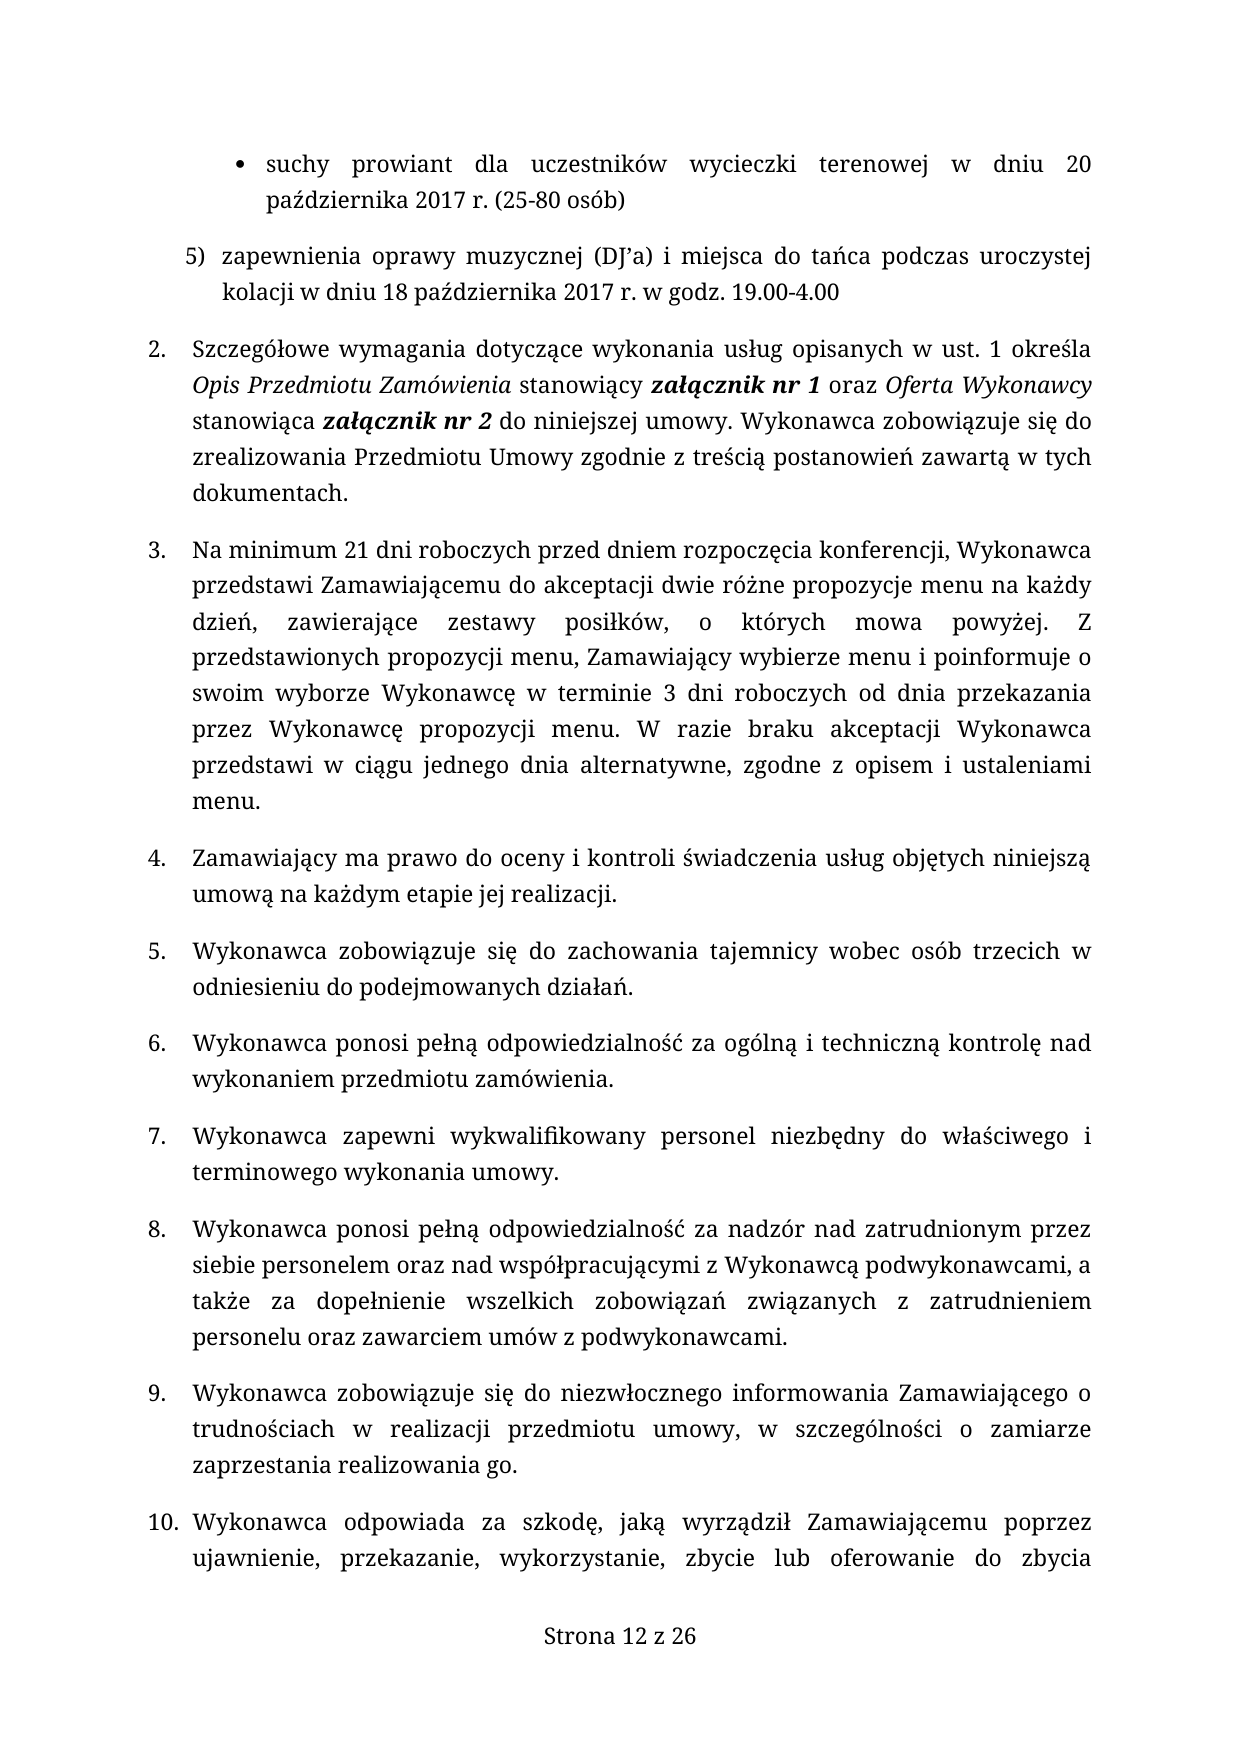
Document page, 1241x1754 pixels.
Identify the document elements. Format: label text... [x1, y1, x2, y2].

list Wykonawca zobowiązuje się do zachowania tajemnicy wobec osób trzecich w odniesieniu do podejmowanych działań. [148, 934, 1093, 1002]
list suchy prowiant dla uczestników wycieczki terenowej w dniu 20 października 2017 r. (25-80 osób) [236, 148, 1093, 215]
list zapewnienia oprawy muzycznej (DJ’a) i miejsca do tańca podczas uroczystej kolacji w dniu 18 października 2017 r. w godz. 19.00-4.00 [185, 240, 1093, 307]
list Wykonawca ponosi pełną odpowiedzialność za ogólną i techniczną kontrolę nad wykonaniem przedmiotu zamówienia. [148, 1027, 1093, 1094]
list Wykonawca ponosi pełną odpowiedzialność za nadzór nad zatrudnionym przez siebie personelem oraz nad współpracującymi z Wykonawcą podwykonawcami, a także za dopełnienie wszelkich zobowiązań związanych z zatrudnieniem personelu oraz zawarciem umów z podwykonawcami. [148, 1213, 1093, 1352]
list Szczegółowe wymagania dotyczące wykonania usług opisanych w ust. 1 określa Opis Przedmiotu Zamówienia stanowiący załącznik nr 1 oraz Oferta Wykonawcy stanowiąca załącznik nr 2 do niniejszej umowy. Wykonawca zobowiązuje się do zrealizowania Przedmiotu Umowy zgodnie z treścią postanowień zawartą w tych dokumentach. [148, 333, 1093, 508]
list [148, 1506, 1093, 1573]
list Na minimum 21 dni roboczych przed dniem rozpoczęcia konferencji, Wykonawca przedstawi Zamawiającemu do akceptacji dwie różne propozycje menu na każdy dzień, zawierające zestawy posiłków, o których mowa powyżej. Z przedstawionych propozycji menu, Zamawiający wybierze menu i poinformuje o swoim wyborze Wykonawcę w terminie 3 dni roboczych od dnia przekazania przez Wykonawcę propozycji menu. W razie braku akceptacji Wykonawca przedstawi w ciągu jednego dnia alternatywne, zgodne z opisem i ustaleniami menu. [148, 533, 1093, 816]
list Zamawiający ma prawo do oceny i kontroli świadczenia usług objętych niniejszą umową na każdym etapie jej realizacji. [148, 842, 1093, 909]
list Wykonawca zapewni wykwalifikowany personel niezbędny do właściwego i terminowego wykonania umowy. [148, 1120, 1093, 1187]
list Wykonawca zobowiązuje się do niezwłocznego informowania Zamawiającego o trudnościach w realizacji przedmiotu umowy, w szczególności o zamiarze zaprzestania realizowania go. [148, 1377, 1093, 1480]
